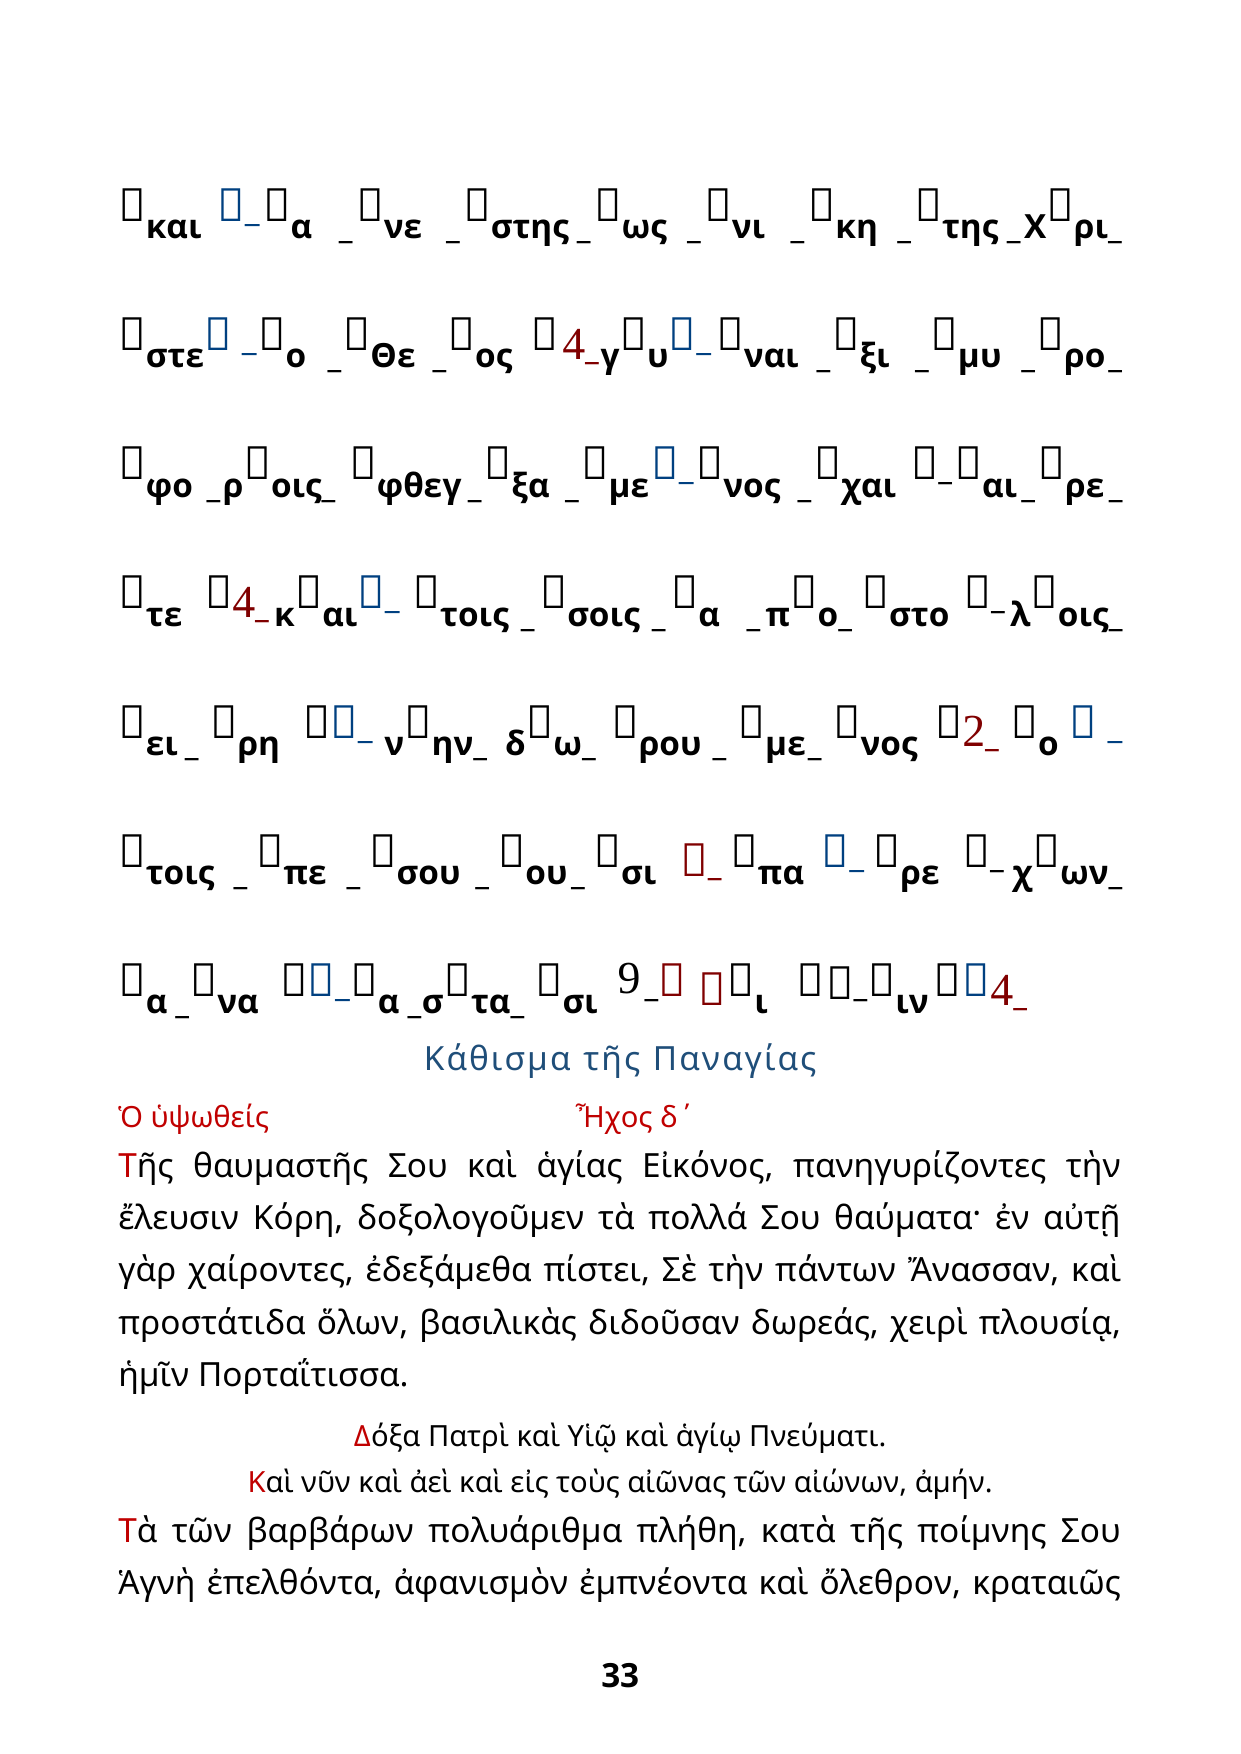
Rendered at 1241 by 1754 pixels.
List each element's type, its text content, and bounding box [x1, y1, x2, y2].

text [118, 1507, 1122, 1604]
text Δόξα Πατρὶ καὶ Υἱῷ καὶ ἁγίῳ Πνεύματι. [118, 1415, 1122, 1455]
text Τῆς θαυμαστῆς Σου καὶ ἁγίας Εἰκόνος, πανηγυρίζοντες τὴν ἔλευσιν Κόρη, δοξολογοῦμεν τὰ πολλά Σου θαύματα· ἐν αὐτῇ γὰρ χαίροντες, ἐδεξάμεθα πίστει, Σὲ τὴν πάντων Ἄνασσαν, καὶ προστάτιδα ὅλων, βασιλικὰς διδοῦσαν δωρεάς, χειρὶ πλουσίᾳ, ἡμῖν Πορταΐτισσα. [118, 1142, 1122, 1396]
subtitle Κάθισμα τῆς Παναγίας [118, 1035, 1122, 1080]
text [118, 118, 1122, 1022]
text Καὶ νῦν καὶ ἀεὶ καὶ εἰς τοὺς αἰῶνας τῶν αἰώνων, ἀμήν. [118, 1461, 1122, 1501]
text Ὁ ὑψωθείς Ἦχος δ΄ [118, 1096, 1122, 1136]
